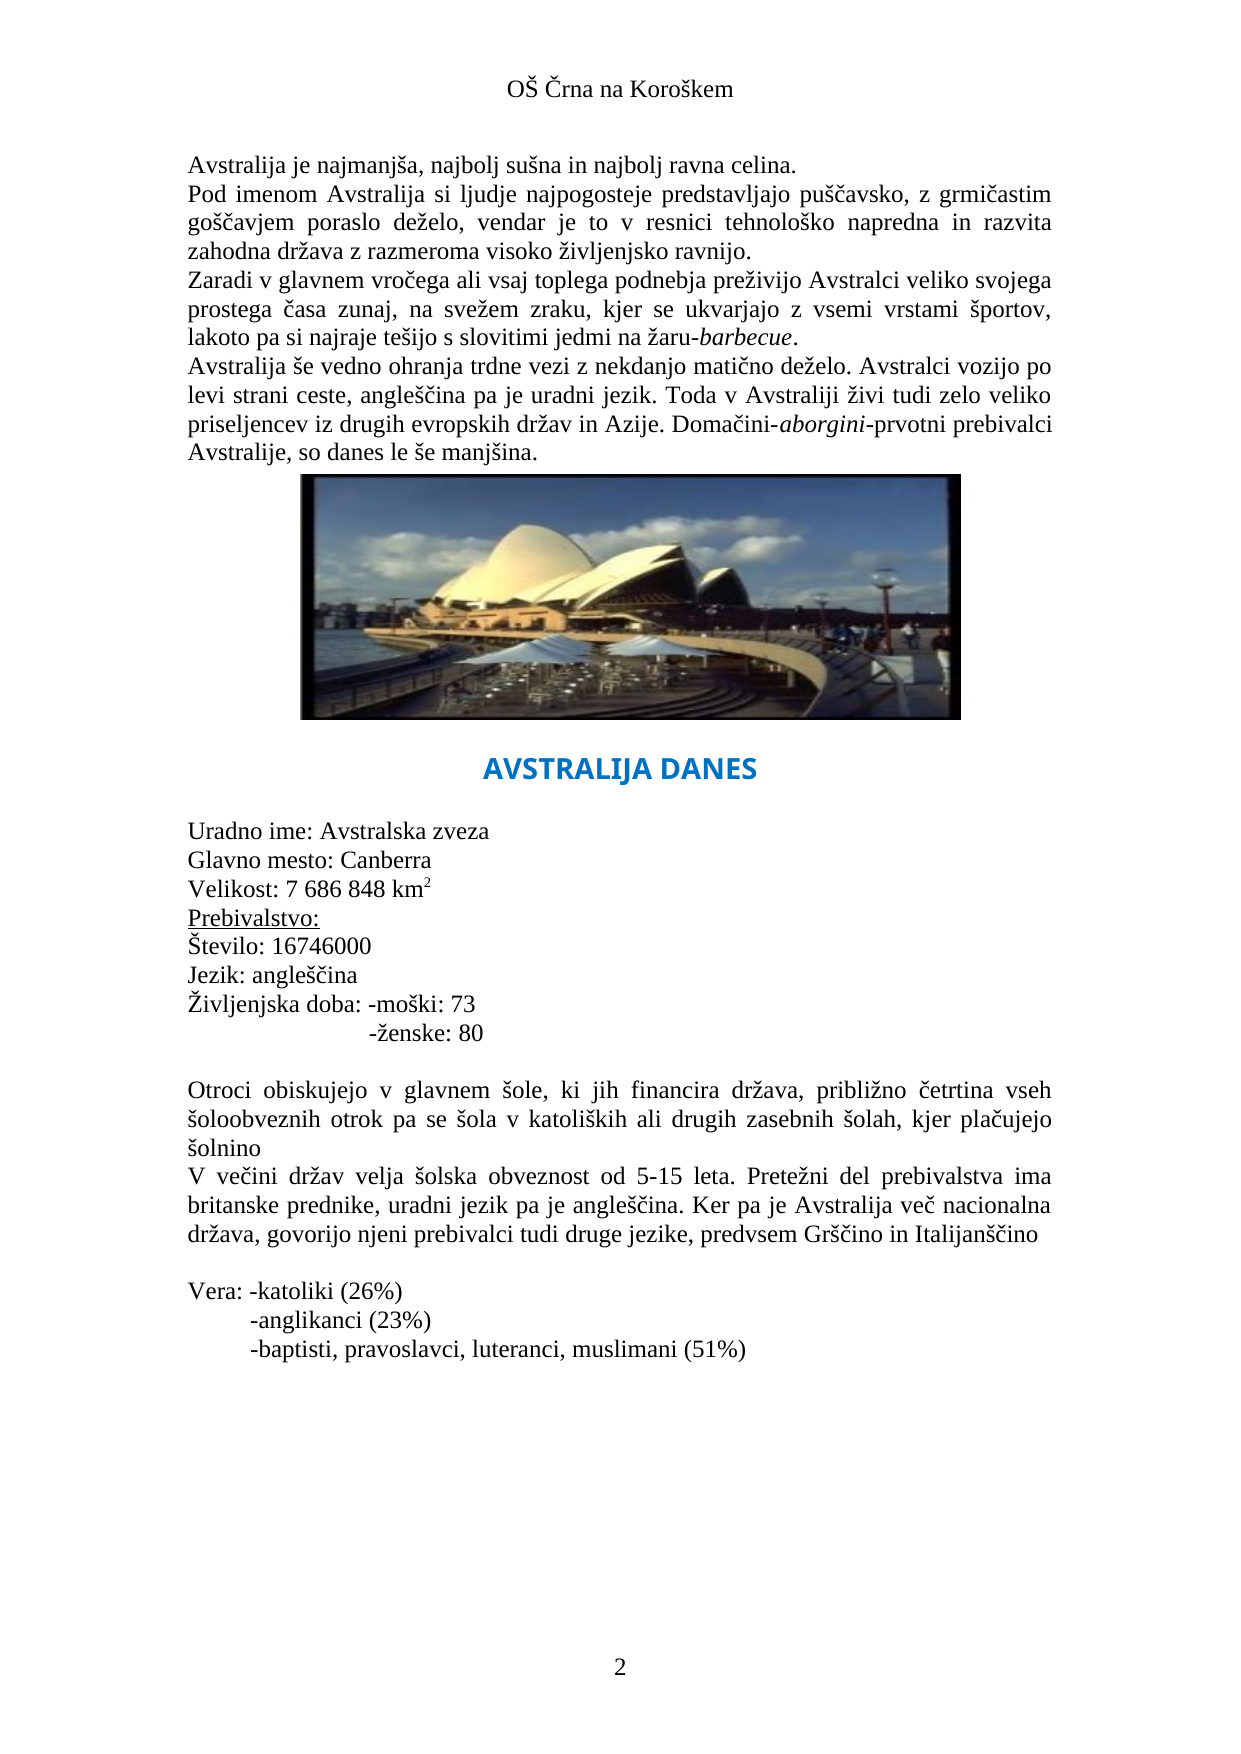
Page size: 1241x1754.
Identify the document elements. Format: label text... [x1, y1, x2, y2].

text Vera: -katoliki (26%) [187, 1276, 1053, 1305]
text Avstralija še vedno ohranja trdne vezi z nekdanjo matično deželo. Avstralci vozijo po levi strani ceste, angleščina pa je uradni jezik. Toda v Avstraliji živi tudi zelo veliko priseljencev iz drugih evropskih držav in Azije. Domačini-aborgini-prvotni prebivalci Avstralije, so danes le še manjšina. [187, 351, 1053, 466]
subtitle AVSTRALIJA DANES [187, 748, 1053, 788]
subtitle Uradno ime: Avstralska zveza [187, 816, 1053, 845]
picture [300, 474, 961, 720]
text Glavno mesto: Canberra [187, 845, 1053, 874]
text Življenjska doba: -moški: 73 [187, 989, 1053, 1018]
text Velikost: 7 686 848 km2 [187, 874, 1053, 903]
text Pod imenom Avstralija si ljudje najpogosteje predstavljajo puščavsko, z grmičastim goščavjem poraslo deželo, vendar je to v resnici tehnološko napredna in razvita zahodna država z razmeroma visoko življenjsko ravnijo. [187, 179, 1053, 265]
text Jezik: angleščina [187, 960, 1053, 989]
text Število: 16746000 [187, 931, 1053, 960]
text Zaradi v glavnem vročega ali vsaj toplega podnebja preživijo Avstralci veliko svojega prostega časa zunaj, na svežem zraku, kjer se ukvarjajo z vsemi vrstami športov, lakoto pa si najraje tešijo s slovitimi jedmi na žaru-barbecue. [187, 265, 1053, 351]
text -baptisti, pravoslavci, luteranci, muslimani (51%) [187, 1334, 1053, 1363]
text Otroci obiskujejo v glavnem šole, ki jih financira država, približno četrtina vseh šoloobveznih otrok pa se šola v katoliških ali drugih zasebnih šolah, kjer plačujejo šolnino [187, 1075, 1053, 1161]
text V večini držav velja šolska obveznost od 5-15 leta. Pretežni del prebivalstva ima britanske prednike, uradni jezik pa je angleščina. Ker pa je Avstralija več nacionalna država, govorijo njeni prebivalci tudi druge jezike, predvsem Grščino in Italijanščino [187, 1161, 1053, 1248]
text Prebivalstvo: [187, 903, 1053, 931]
text -ženske: 80 [187, 1018, 1053, 1046]
text Avstralija je najmanjša, najbolj sušna in najbolj ravna celina. [187, 150, 1053, 179]
text -anglikanci (23%) [187, 1305, 1053, 1334]
